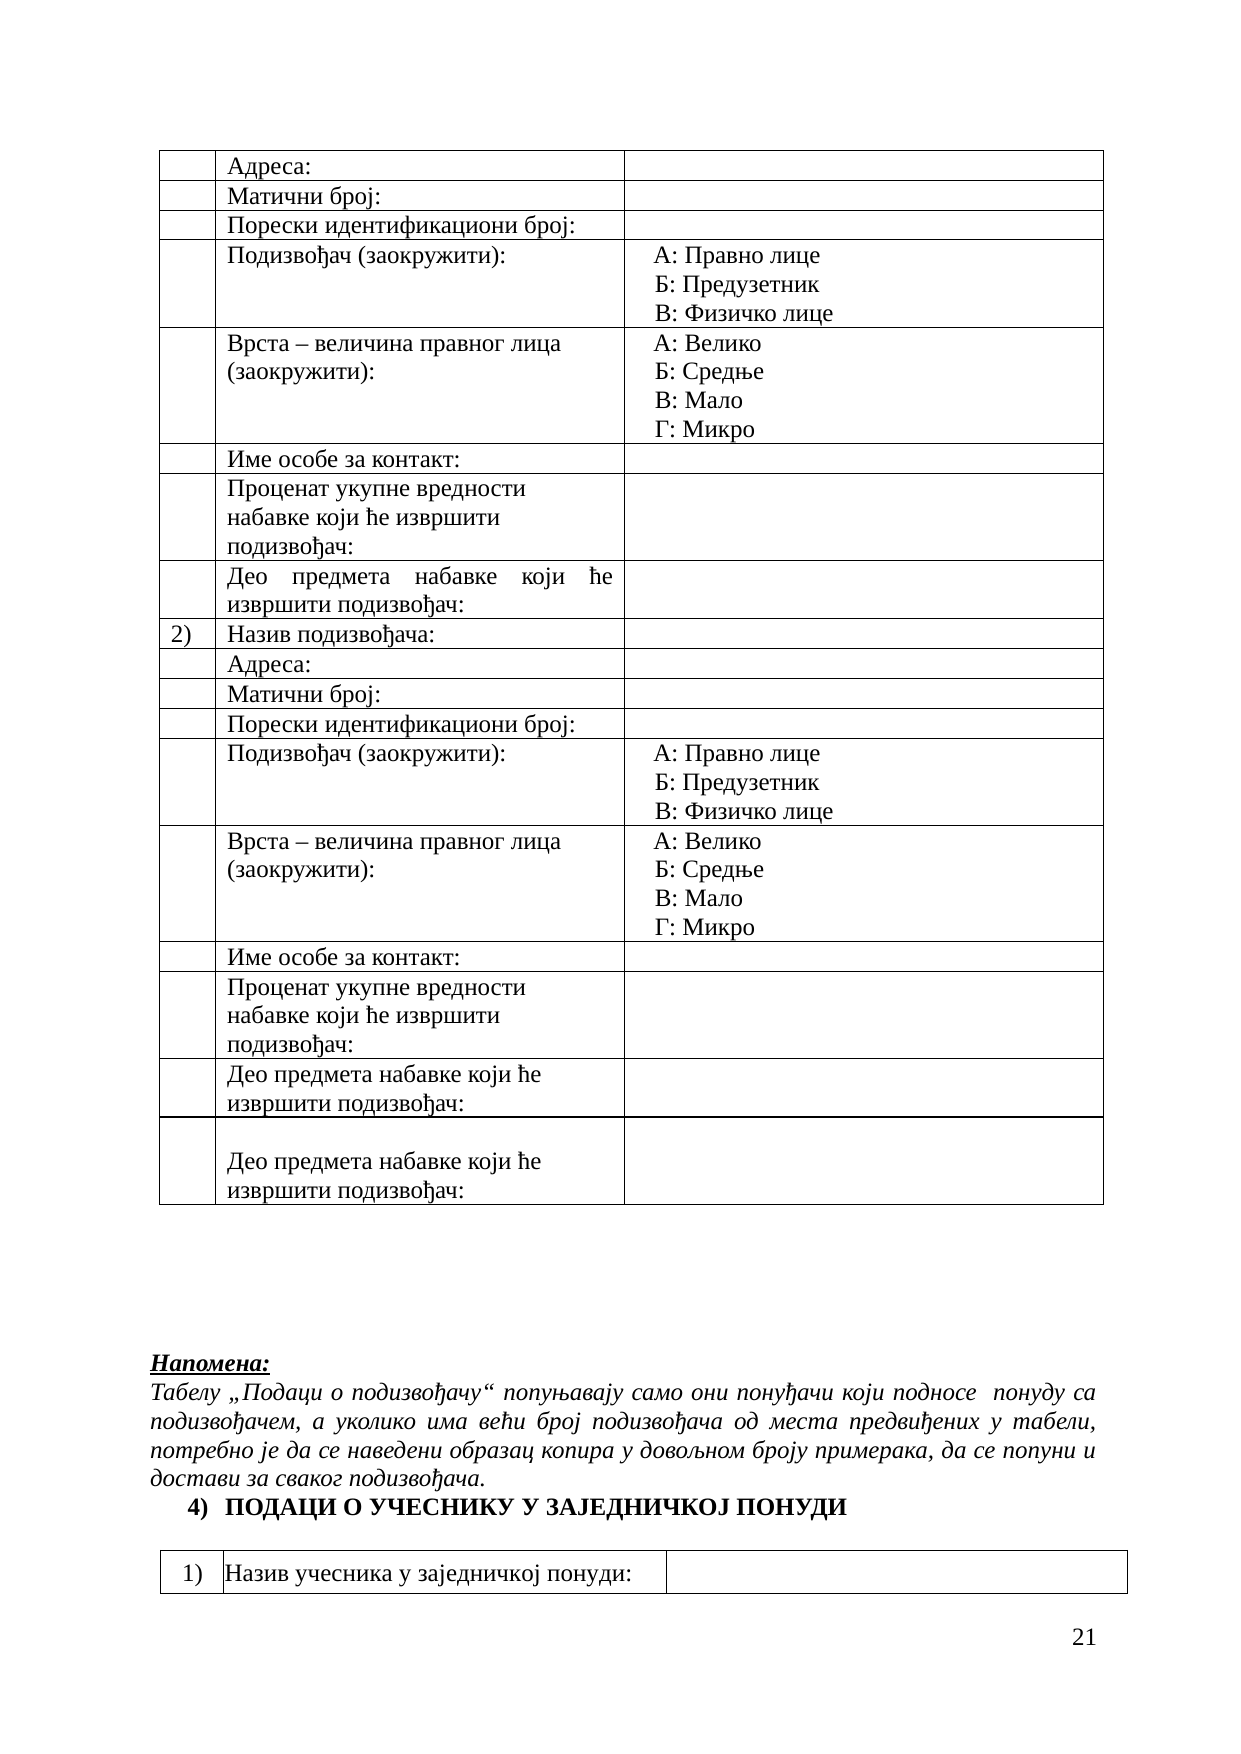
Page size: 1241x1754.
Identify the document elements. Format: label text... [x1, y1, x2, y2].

table_cell [160, 151, 215, 180]
table_cell Део предмета набавке који ће извршити подизвођач: [216, 561, 624, 618]
table_cell [625, 679, 1103, 708]
table_cell Проценат укупне вредности набавке који ће извршити подизвођач: [216, 972, 624, 1058]
table_header 1) [161, 1551, 223, 1593]
table_cell [160, 679, 215, 708]
table_cell Врста – величина правног лица (заокружити): [216, 328, 624, 443]
table_cell [160, 972, 215, 1058]
table_cell [160, 649, 215, 678]
table_cell Проценат укупне вредности набавке који ће извршити подизвођач: [216, 474, 624, 560]
table_cell [160, 328, 215, 443]
table_cell Матични број: [216, 679, 624, 708]
table_cell [625, 474, 1103, 560]
table_cell [160, 1118, 215, 1204]
table_cell Адреса: [216, 151, 624, 180]
table_cell Део предмета набавке који ће извршити подизвођач: [216, 1118, 624, 1204]
table_cell [160, 444, 215, 472]
table_cell A: Велико Б: Средње В: Мало Г: Микро [625, 328, 1103, 443]
table_cell A: Велико Б: Средње В: Мало Г: Микро [625, 826, 1103, 941]
table_cell Врста – величина правног лица (заокружити): [216, 826, 624, 941]
table_cell [625, 151, 1103, 180]
table_cell [160, 211, 215, 239]
table_cell Порески идентификациони број: [216, 709, 624, 737]
text Табелу „Подаци о подизвођачу“ попуњавају само они понуђачи који подносе понуду са подизвођачем, а уколико има већи број подизвођача од места предвиђених у табели, потребно је да се наведени образац копира у довољном броју примерака, да се попуни и достави за сваког подизвођача. [150, 1377, 1097, 1492]
table_cell [625, 561, 1103, 618]
table_cell [160, 826, 215, 941]
table_cell [625, 709, 1103, 737]
table_cell [160, 709, 215, 737]
table_cell [625, 211, 1103, 239]
table_cell A: Правно лице Б: Предузетник В: Физичко лице [625, 240, 1103, 327]
table_header Назив учесника у заједничкој понуди: [224, 1551, 666, 1593]
table_cell [160, 1059, 215, 1116]
table_cell Подизвођач (заокружити): [216, 240, 624, 327]
text Напомена: [150, 1348, 1097, 1377]
table_cell [625, 972, 1103, 1058]
table_cell A: Правно лице Б: Предузетник В: Физичко лице [625, 739, 1103, 825]
table_cell Део предмета набавке који ће извршити подизвођач: [216, 1059, 624, 1116]
table_cell [625, 649, 1103, 678]
table_cell [625, 619, 1103, 648]
table_cell Порески идентификациони број: [216, 211, 624, 239]
table_cell [160, 181, 215, 209]
table_cell [625, 181, 1103, 209]
table_cell [625, 444, 1103, 472]
table_cell Име особе за контакт: [216, 444, 624, 472]
table_cell 2) [160, 619, 215, 648]
list ПОДАЦИ О УЧЕСНИКУ У ЗАЈЕДНИЧКОЈ ПОНУДИ [187, 1492, 1097, 1521]
table_cell [160, 739, 215, 825]
table_cell Адреса: [216, 649, 624, 678]
table_header [667, 1551, 1127, 1593]
table_cell Подизвођач (заокружити): [216, 739, 624, 825]
table_cell [625, 1118, 1103, 1204]
table_cell [625, 1059, 1103, 1116]
table_cell [160, 942, 215, 971]
table_cell [625, 942, 1103, 971]
table_cell Име особе за контакт: [216, 942, 624, 971]
table_cell [160, 561, 215, 618]
table_cell Назив подизвођача: [216, 619, 624, 648]
table_cell Матични број: [216, 181, 624, 209]
table_cell [160, 474, 215, 560]
table_cell [160, 240, 215, 327]
